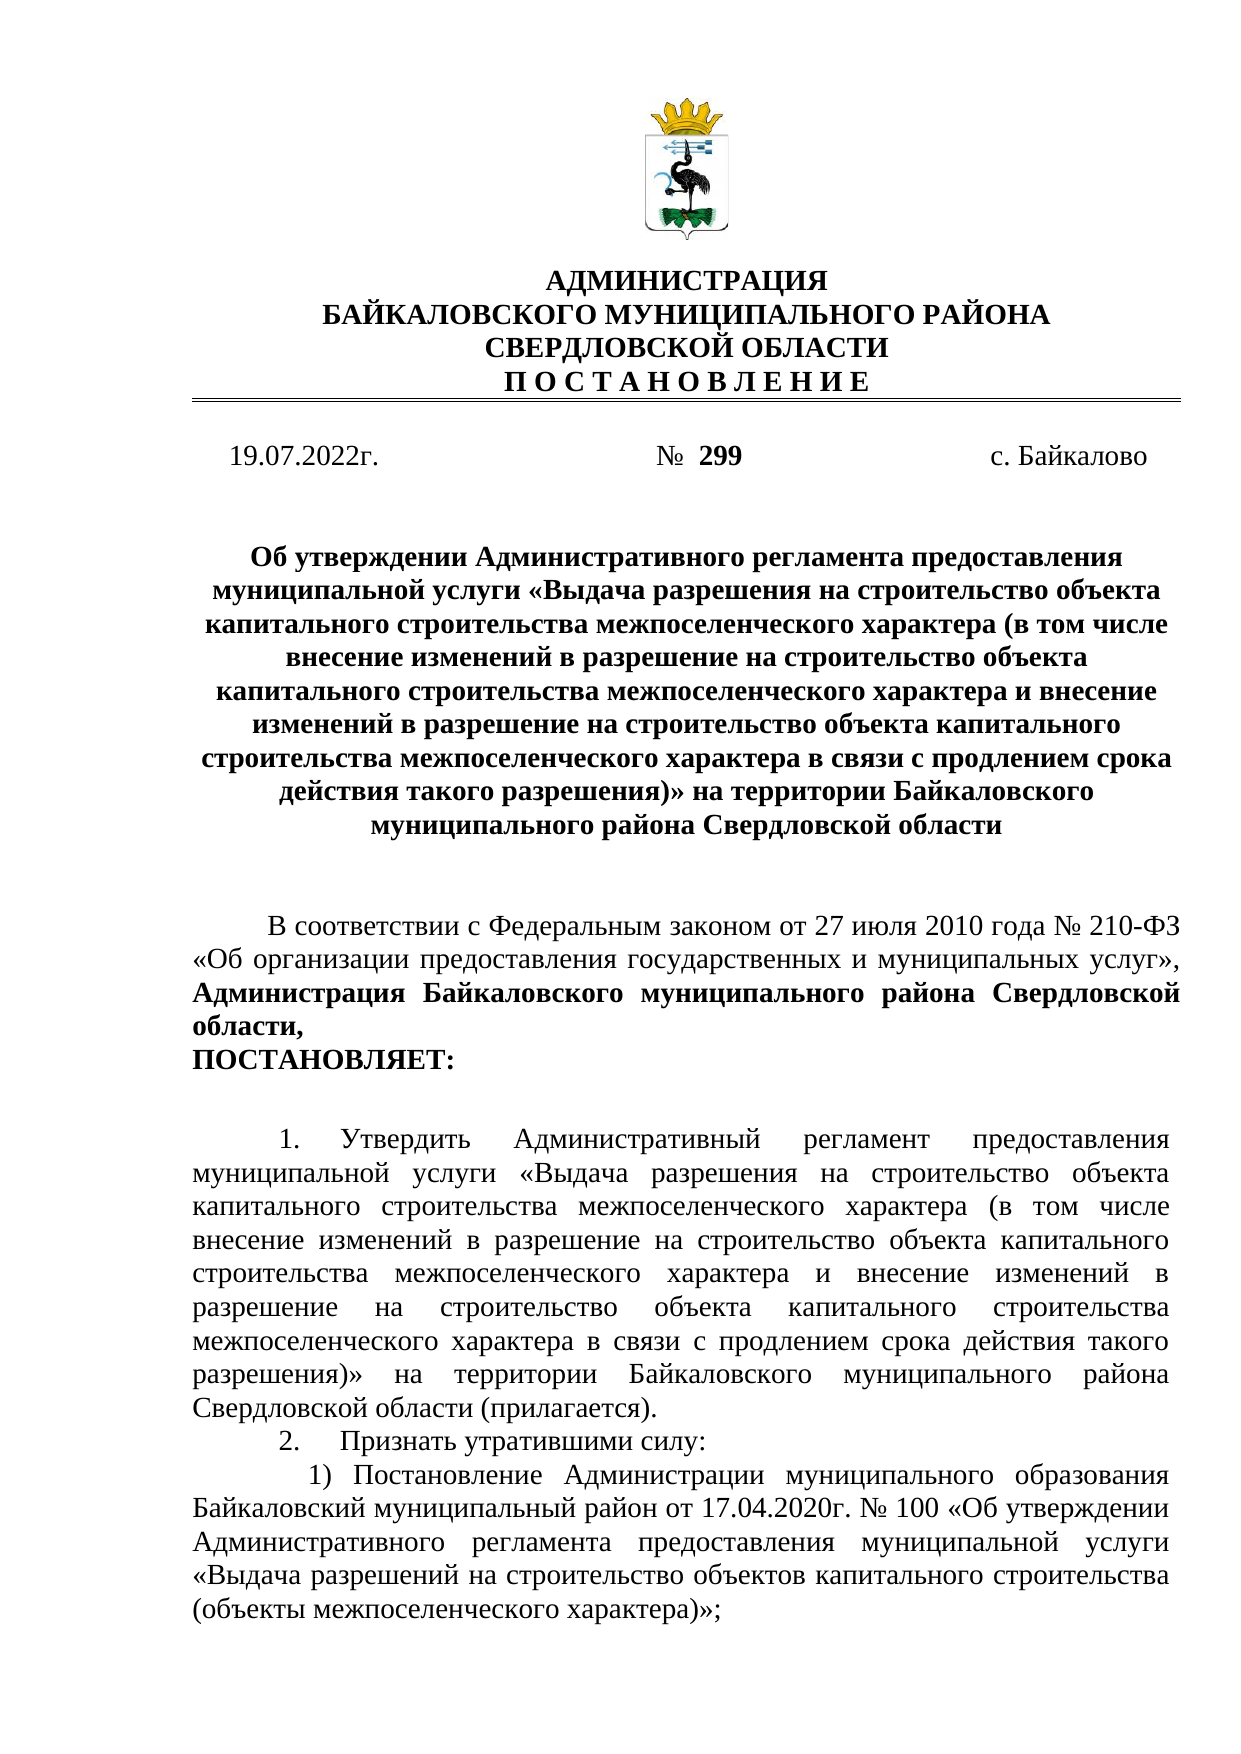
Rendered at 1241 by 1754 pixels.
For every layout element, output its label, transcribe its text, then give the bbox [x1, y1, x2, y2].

text В соответствии с Федеральным законом от 27 июля 2010 года № 210-ФЗ «Об организации предоставления государственных и муниципальных услуг», Администрация Байкаловского муниципального района Свердловской области, [192, 908, 1181, 1042]
text 1) Постановление Администрации муниципального образования Байкаловский муниципальный район от 17.04.2020г. № 100 «Об утверждении Административного регламента предоставления муниципальной услуги «Выдача разрешений на строительство объектов капитального строительства (объекты межпоселенческого характера)»; [192, 1457, 1170, 1624]
text Об утверждении Административного регламента предоставления муниципальной услуги «Выдача разрешения на строительство объекта капитального строительства межпоселенческого характера (в том числе внесение изменений в разрешение на строительство объекта капитального строительства межпоселенческого характера и внесение изменений в разрешение на строительство объекта капитального строительства межпоселенческого характера в связи с продлением срока действия такого разрешения)» на территории Байкаловского муниципального района Свердловской области [192, 539, 1181, 841]
text 19.07.2022г. № 299 с. Байкалово [192, 438, 1181, 472]
list Утвердить Административный регламент предоставления муниципальной услуги «Выдача разрешения на строительство объекта капитального строительства межпоселенческого характера (в том числе внесение изменений в разрешение на строительство объекта капитального строительства межпоселенческого характера и внесение изменений в разрешение на строительство объекта капитального строительства межпоселенческого характера в связи с продлением срока действия такого разрешения)» на территории Байкаловского муниципального района Свердловской области (прилагается). [192, 1121, 1170, 1423]
text СВЕРДЛОВСКОЙ ОБЛАСТИ [192, 331, 1181, 364]
text БАЙКАЛОВСКОГО МУНИЦИПАЛЬНОГО РАЙОНА [192, 297, 1181, 331]
subtitle П О С Т А Н О В Л Е Н И Е [192, 364, 1181, 398]
list Признать утратившими силу: [192, 1423, 1170, 1457]
text ПОСТАНОВЛЯЕТ: [192, 1042, 1181, 1075]
text АДМИНИСТРАЦИЯ [192, 263, 1181, 297]
picture [645, 98, 729, 240]
